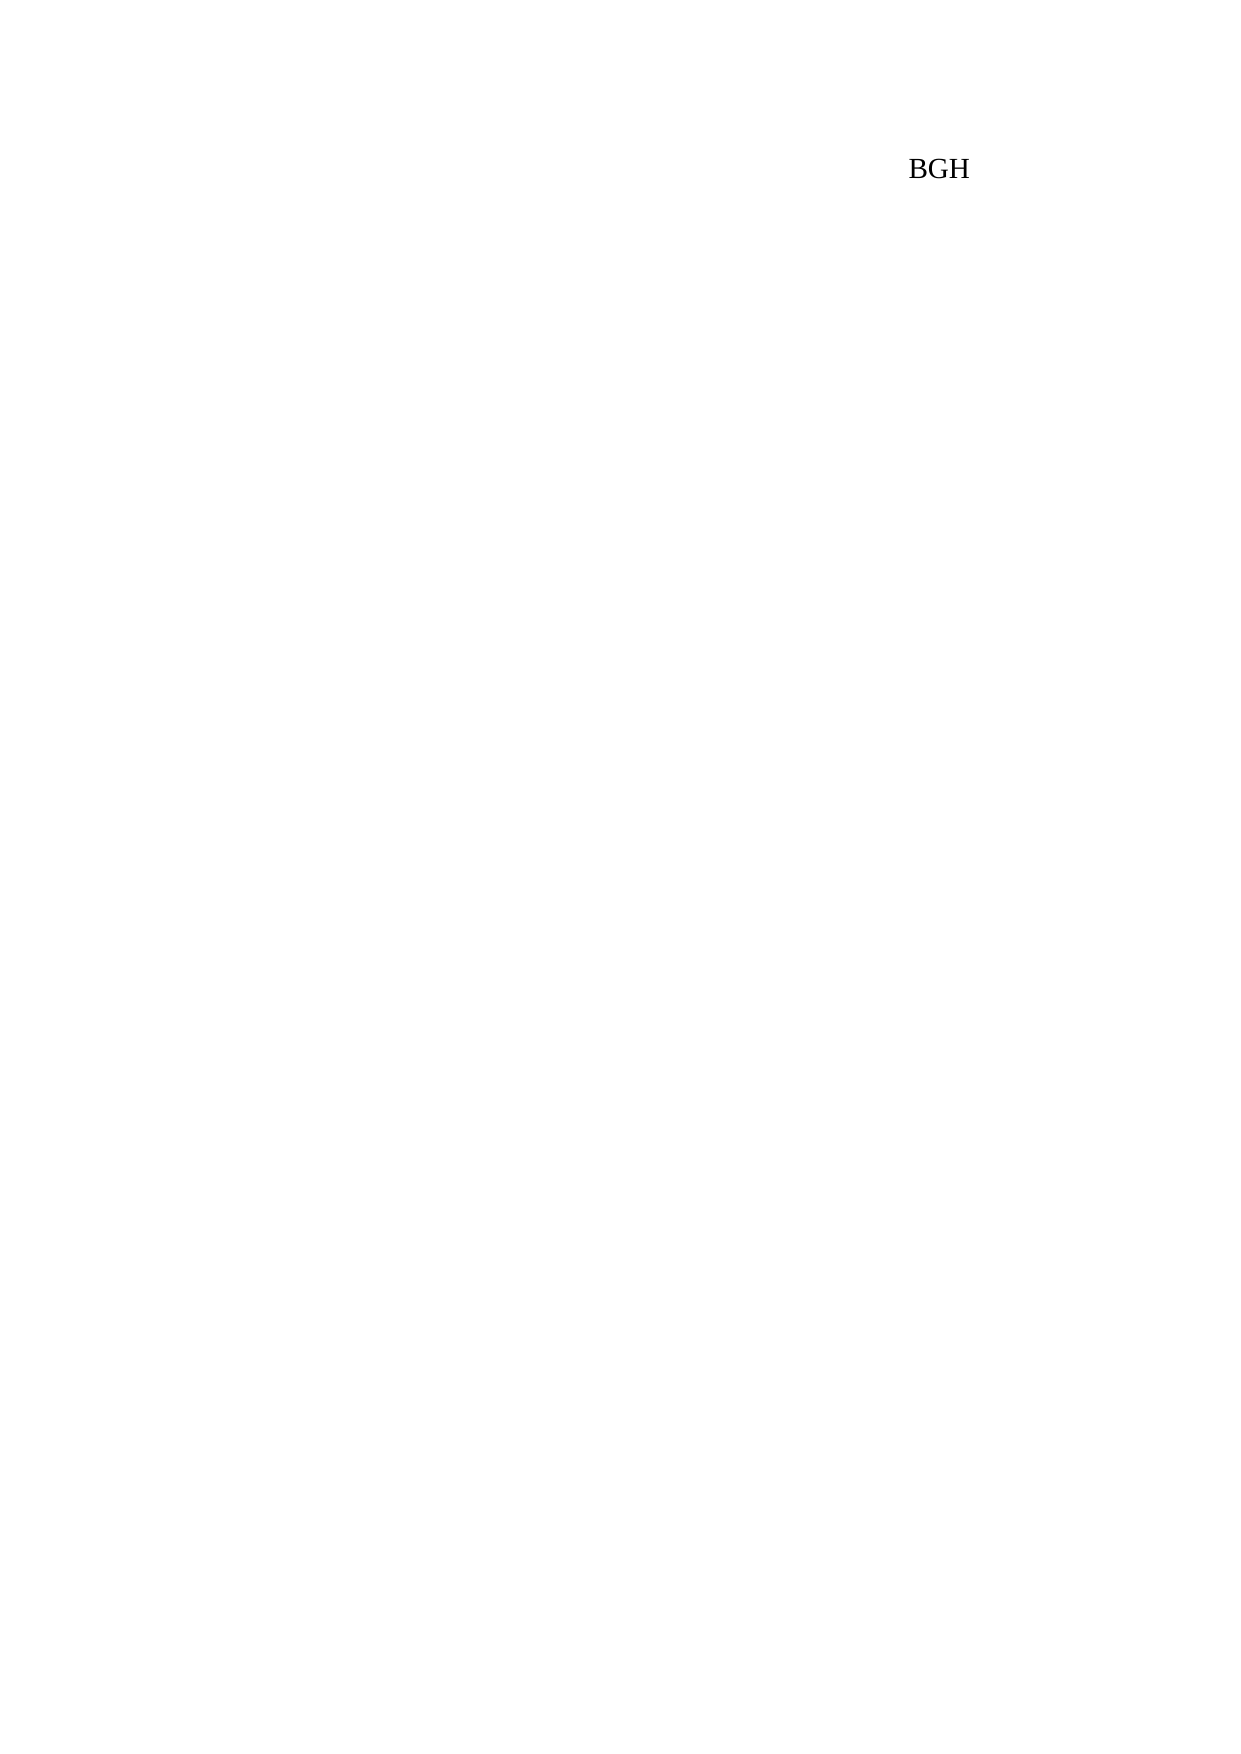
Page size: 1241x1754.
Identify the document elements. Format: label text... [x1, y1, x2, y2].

text BGH [150, 152, 1122, 185]
